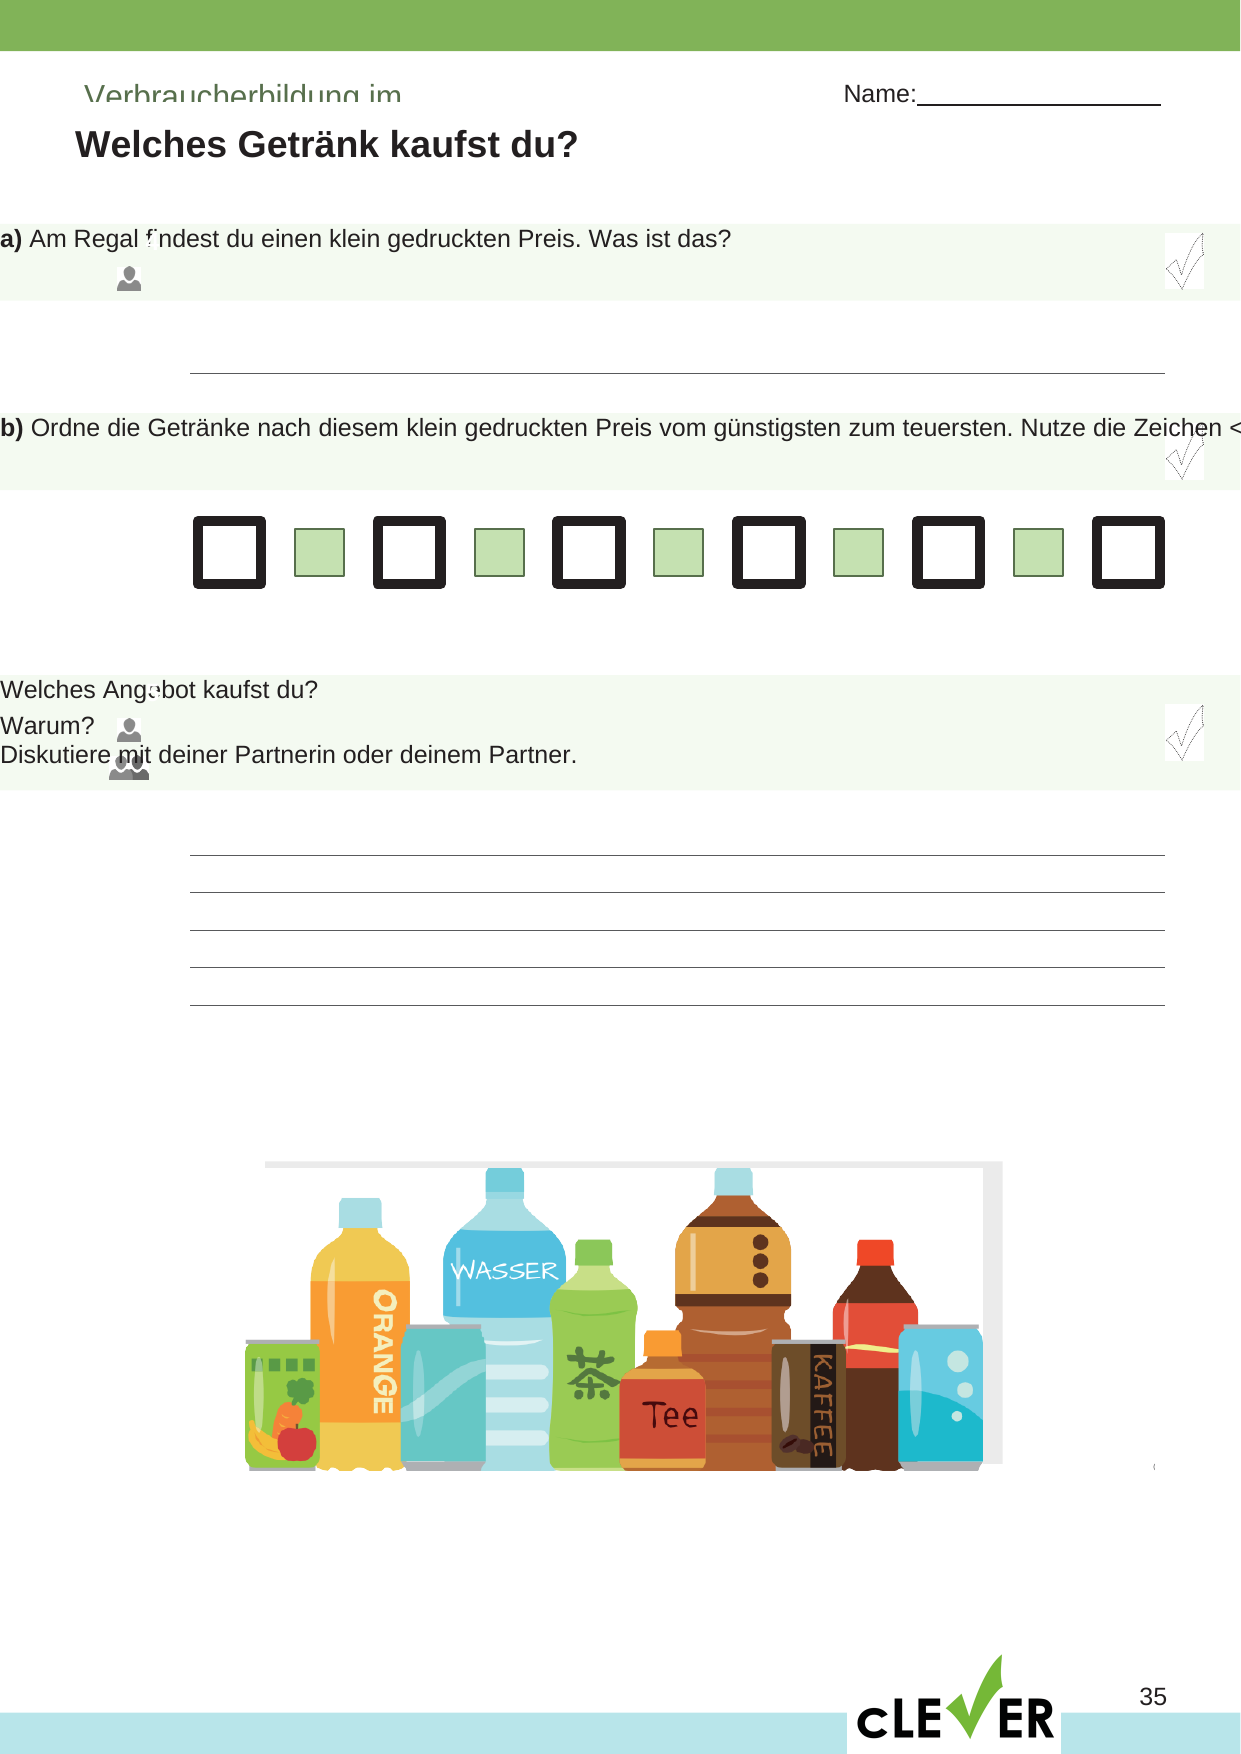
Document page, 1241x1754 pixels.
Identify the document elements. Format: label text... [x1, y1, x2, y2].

picture [109, 755, 149, 780]
picture [245, 1168, 983, 1471]
subtitle Welches Getränk kaufst du? [75, 123, 1240, 166]
picture [1165, 422, 1204, 480]
picture [846, 1647, 1061, 1754]
picture [117, 266, 141, 291]
picture [117, 718, 141, 742]
picture [1165, 232, 1204, 290]
picture [1165, 704, 1204, 761]
